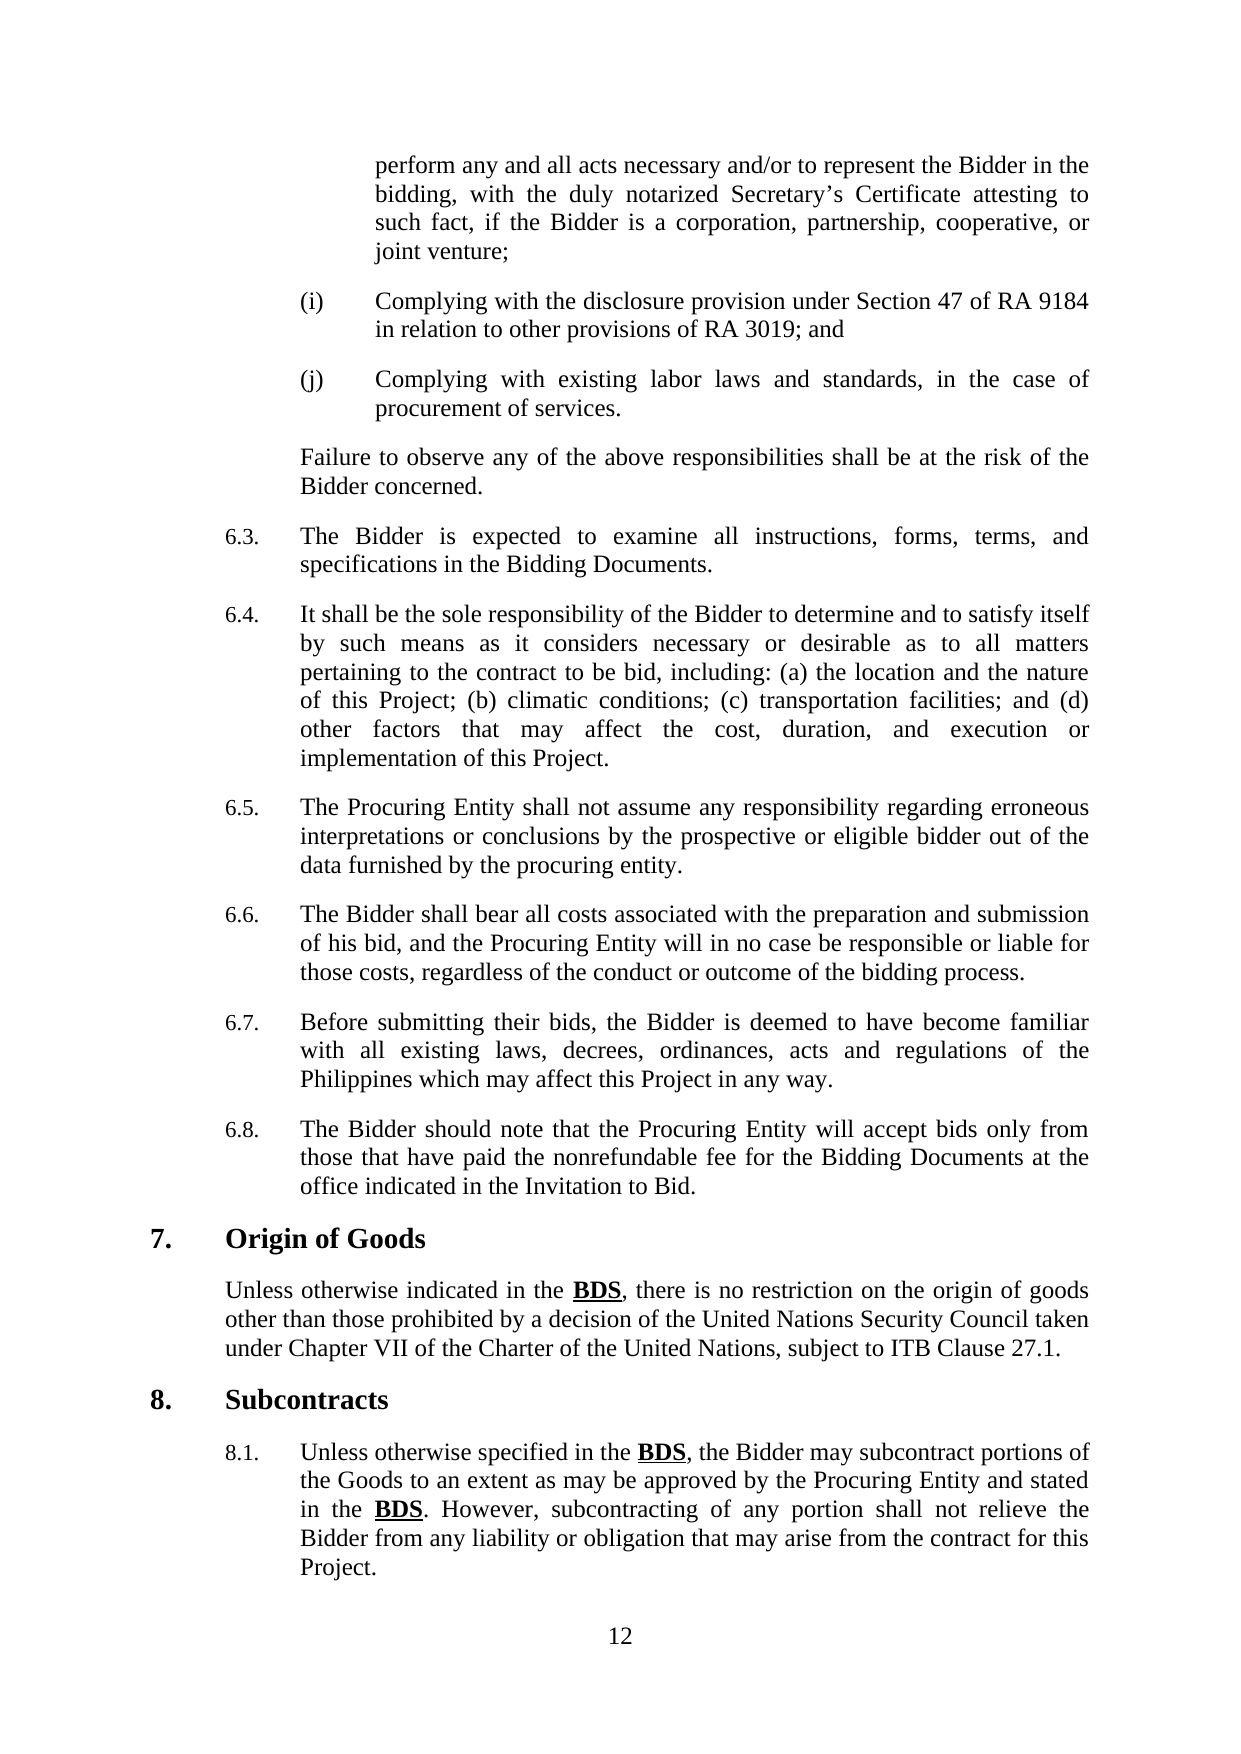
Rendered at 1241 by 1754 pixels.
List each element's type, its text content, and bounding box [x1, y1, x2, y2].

text The Bidder is expected to examine all instructions, forms, terms, and specifications in the Bidding Documents. [225, 521, 1090, 578]
list Unless otherwise specified in the BDS, the Bidder may subcontract portions of the Goods to an extent as may be approved by the Procuring Entity and stated in the BDS. However, subcontracting of any portion shall not relieve the Bidder from any liability or obligation that may arise from the contract for this Project. [225, 1437, 1090, 1580]
text Before submitting their bids, the Bidder is deemed to have become familiar with all existing laws, decrees, ordinances, acts and regulations of the Philippines which may affect this Project in any way. [225, 1007, 1090, 1093]
text The Procuring Entity shall not assume any responsibility regarding erroneous interpretations or conclusions by the prospective or eligible bidder out of the data furnished by the procuring entity. [225, 792, 1090, 879]
list (j) Complying with existing labor laws and standards, in the case of procurement of services. [300, 364, 1090, 422]
list Unless otherwise indicated in the BDS, there is no restriction on the origin of goods other than those prohibited by a decision of the United Nations Security Council taken under Chapter VII of the Charter of the United Nations, subject to ITB Clause 27.1. [225, 1275, 1090, 1361]
text The Bidder should note that the Procuring Entity will accept bids only from those that have paid the nonrefundable fee for the Bidding Documents at the office indicated in the Invitation to Bid. [225, 1114, 1090, 1200]
subtitle Subcontracts [150, 1382, 1090, 1416]
text It shall be the sole responsibility of the Bidder to determine and to satisfy itself by such means as it considers necessary or desirable as to all matters pertaining to the contract to be bid, including: (a) the location and the nature of this Project; (b) climatic conditions; (c) transportation facilities; and (d) other factors that may affect the cost, duration, and execution or implementation of this Project. [225, 599, 1090, 772]
text Failure to observe any of the above responsibilities shall be at the risk of the Bidder concerned. [300, 442, 1090, 500]
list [300, 150, 1090, 265]
list (i) Complying with the disclosure provision under Section 47 of RA 9184 in relation to other provisions of RA 3019; and [300, 286, 1090, 343]
subtitle Origin of Goods [150, 1221, 1090, 1254]
text The Bidder shall bear all costs associated with the preparation and submission of his bid, and the Procuring Entity will in no case be responsible or liable for those costs, regardless of the conduct or outcome of the bidding process. [225, 899, 1090, 986]
